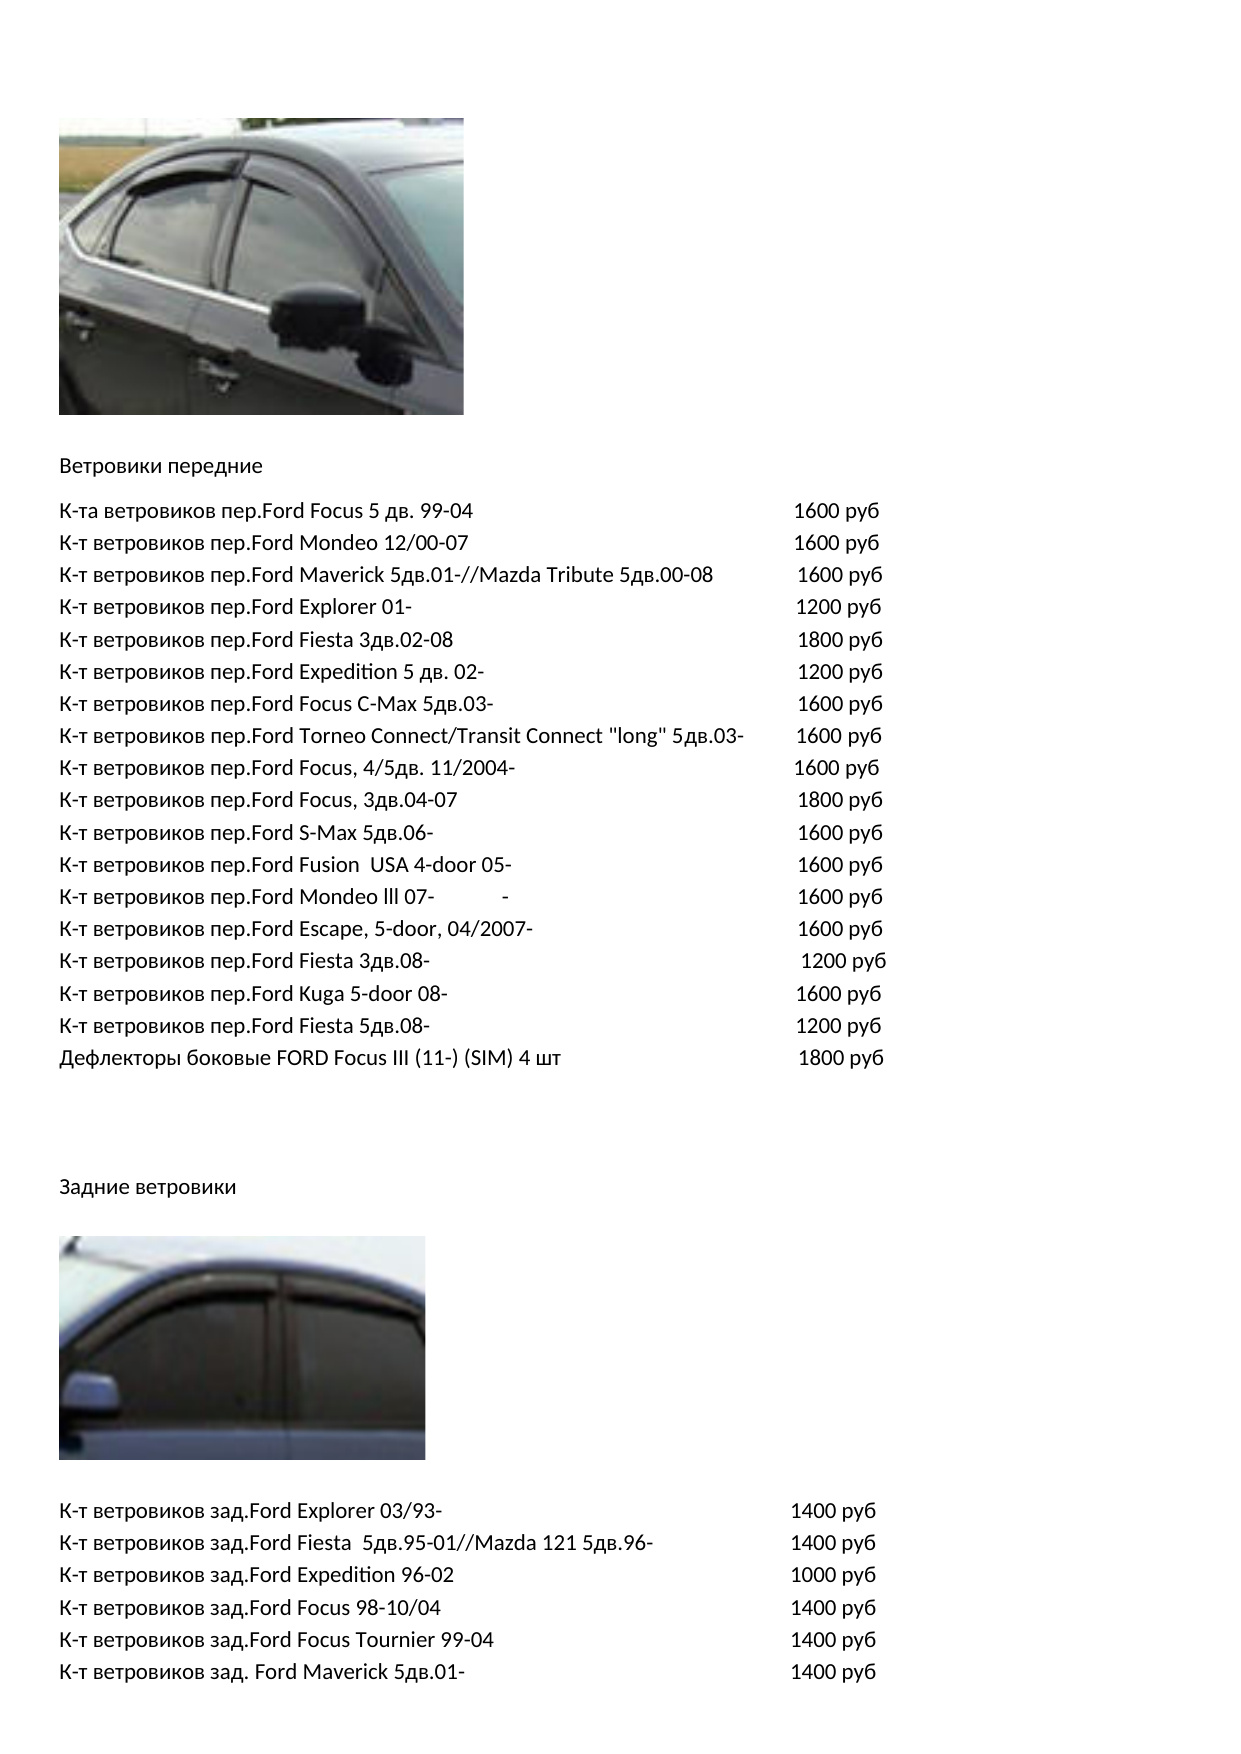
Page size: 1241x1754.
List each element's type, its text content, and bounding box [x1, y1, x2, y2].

text К-т ветровиков пер.Ford Mondeo 12/00-07 1600 руб [59, 528, 1152, 556]
text К-т ветровиков пер.Ford Fiesta 5дв.08- 1200 руб [59, 1011, 1152, 1039]
text К-т ветровиков пер.Ford Fiesta 3дв.02-08 1800 руб [59, 625, 1152, 653]
text К-т ветровиков пер.Ford S-Max 5дв.06- 1600 руб [59, 818, 1152, 846]
text К-т ветровиков пер.Ford Fusion USA 4-door 05- 1600 руб [59, 850, 1152, 878]
text К-т ветровиков пер.Ford Explorer 01- 1200 руб [59, 592, 1152, 621]
text К-т ветровиков пер.Ford Maverick 5дв.01-//Mazda Tribute 5дв.00-08 1600 руб [59, 560, 1152, 588]
text К-т ветровиков пер.Ford Torneo Connect/Transit Connect "long" 5дв.03- 1600 руб [59, 721, 1152, 749]
text К-т ветровиков пер.Ford Escape, 5-door, 04/2007- 1600 руб [59, 914, 1152, 942]
text Дефлекторы боковые FORD Focus III (11-) (SIM) 4 шт 1800 руб [59, 1043, 1152, 1071]
text К-т ветровиков пер.Ford Kuga 5-door 08- 1600 руб [59, 979, 1152, 1007]
text К-т ветровиков пер.Ford Focus, 3дв.04-07 1800 руб [59, 786, 1152, 814]
text К-та ветровиков пер.Ford Focus 5 дв. 99-04 1600 руб [59, 496, 1152, 524]
text К-т ветровиков зад.Ford Focus 98-10/04 1400 руб [59, 1593, 1152, 1621]
text К-т ветровиков пер.Ford Expedition 5 дв. 02- 1200 руб [59, 657, 1152, 685]
picture [59, 1236, 426, 1460]
text К-т ветровиков зад.Ford Expedition 96-02 1000 руб [59, 1560, 1152, 1588]
text К-т ветровиков пер.Ford Mondeo lll 07- - 1600 руб [59, 882, 1152, 910]
text Задние ветровики [59, 1172, 1152, 1200]
picture [59, 118, 464, 415]
text К-т ветровиков пер.Ford Focus, 4/5дв. 11/2004- 1600 руб [59, 753, 1152, 781]
text К-т ветровиков пер.Ford Focus C-Max 5дв.03- 1600 руб [59, 689, 1152, 717]
text К-т ветровиков зад.Ford Explorer 03/93- 1400 руб [59, 1496, 1152, 1524]
text К-т ветровиков зад.Ford Focus Tournier 99-04 1400 руб [59, 1625, 1152, 1653]
text Ветровики передние [59, 451, 1152, 479]
text К-т ветровиков зад. Ford Maverick 5дв.01- 1400 руб [59, 1657, 1152, 1685]
text К-т ветровиков зад.Ford Fiesta 5дв.95-01//Mazda 121 5дв.96- 1400 руб [59, 1528, 1152, 1556]
text К-т ветровиков пер.Ford Fiesta 3дв.08- 1200 руб [59, 947, 1152, 974]
